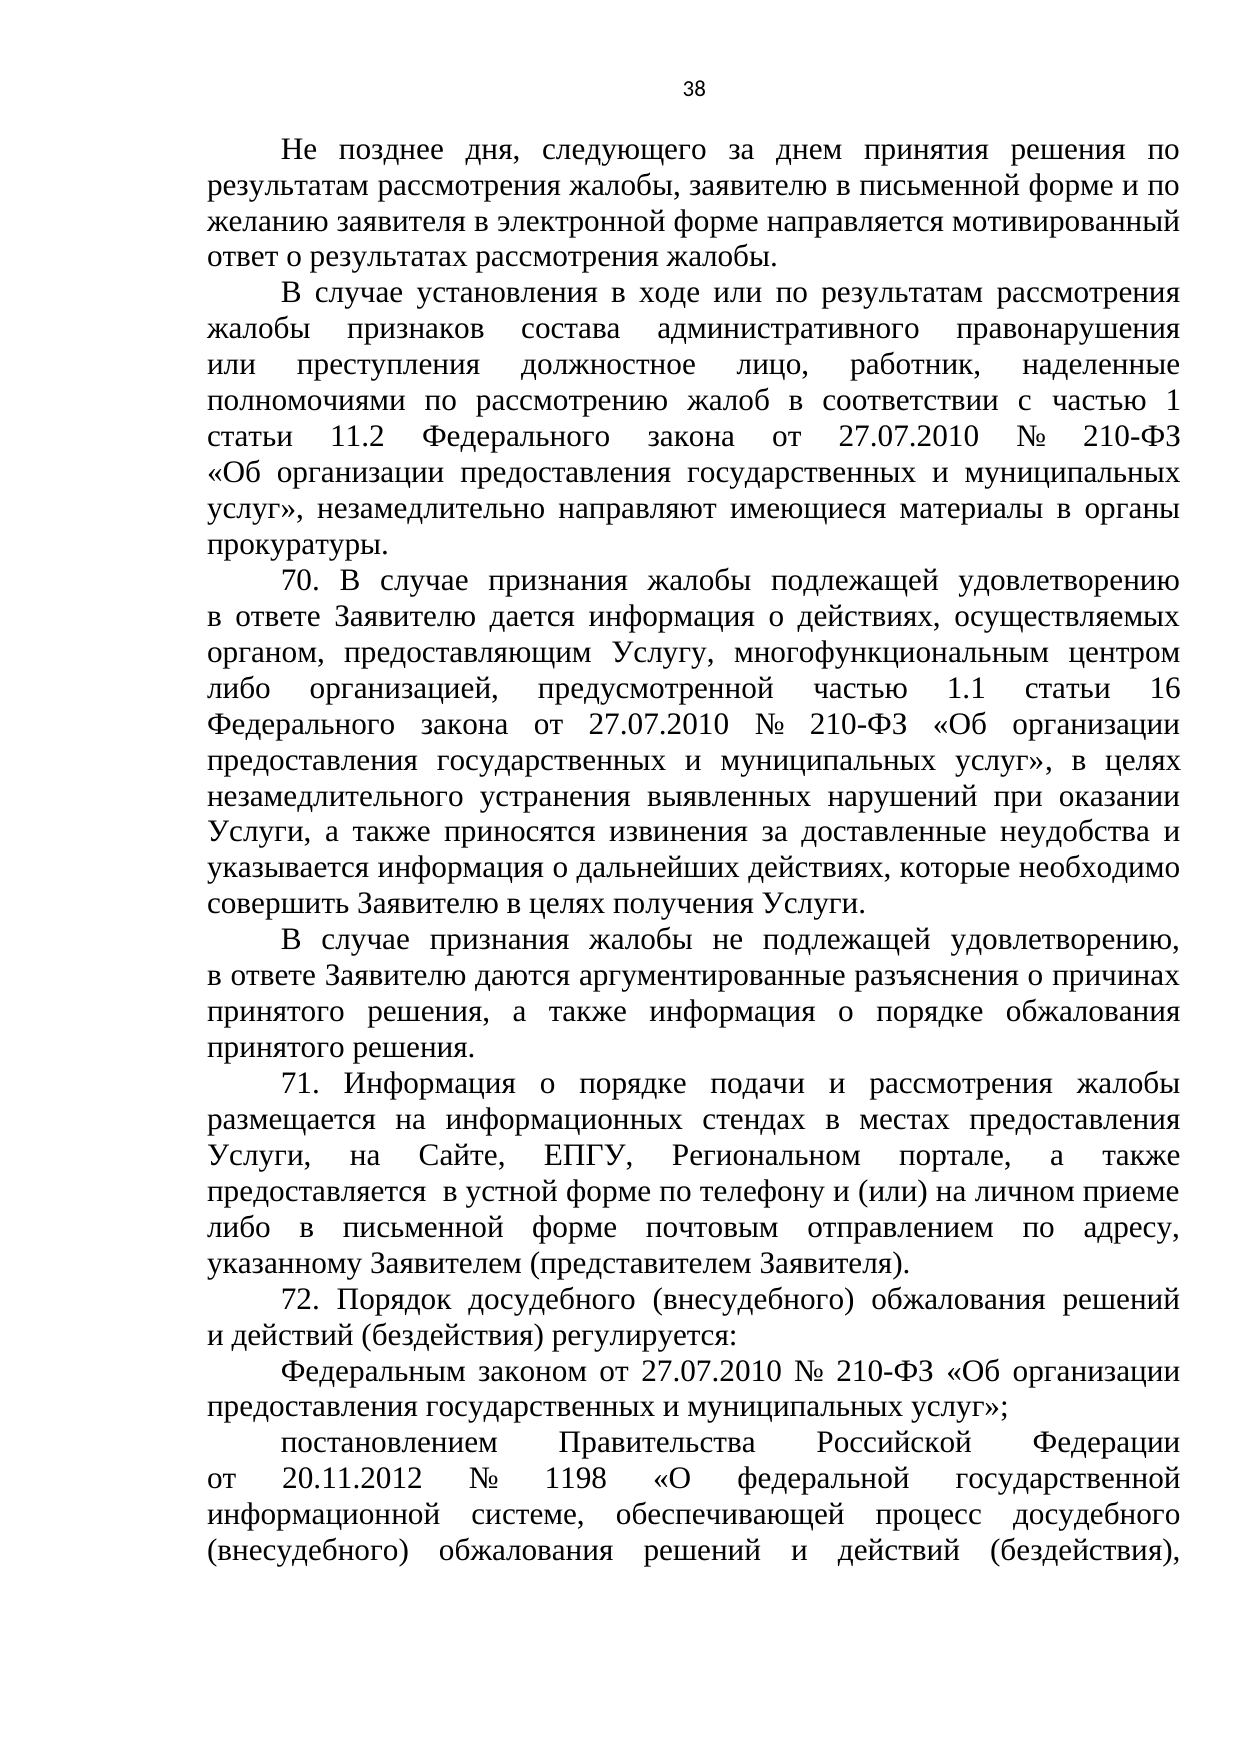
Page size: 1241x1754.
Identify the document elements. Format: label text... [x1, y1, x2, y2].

text В случае признания жалобы не подлежащей удовлетворению, в ответе Заявителю даются аргументированные разъяснения о причинах принятого решения, а также информация о порядке обжалования принятого решения. [207, 921, 1181, 1064]
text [207, 1424, 1181, 1567]
text 72. Порядок досудебного (внесудебного) обжалования решений и действий (бездействия) регулируется: [207, 1280, 1181, 1352]
text 71. Информация о порядке подачи и рассмотрения жалобы размещается на информационных стендах в местах предоставления Услуги, на Сайте, ЕПГУ, Региональном портале, а также предоставляется в устной форме по телефону и (или) на личном приеме либо в письменной форме почтовым отправлением по адресу, указанному Заявителем (представителем Заявителя). [207, 1064, 1181, 1280]
text Не позднее дня, следующего за днем принятия решения по результатам рассмотрения жалобы, заявителю в письменной форме и по желанию заявителя в электронной форме направляется мотивированный ответ о результатах рассмотрения жалобы. [207, 130, 1181, 274]
text 70. В случае признания жалобы подлежащей удовлетворению в ответе Заявителю дается информация о действиях, осуществляемых органом, предоставляющим Услугу, многофункциональным центром либо организацией, предусмотренной частью 1.1 статьи 16 Федерального закона от 27.07.2010 № 210-ФЗ «Об организации предоставления государственных и муниципальных услуг», в целях незамедлительного устранения выявленных нарушений при оказании Услуги, а также приносятся извинения за доставленные неудобства и указывается информация о дальнейших действиях, которые необходимо совершить Заявителю в целях получения Услуги. [207, 561, 1181, 921]
text Федеральным законом от 27.07.2010 № 210-ФЗ «Об организации предоставления государственных и муниципальных услуг»; [207, 1352, 1181, 1424]
text В случае установления в ходе или по результатам рассмотрения жалобы признаков состава административного правонарушения или преступления должностное лицо, работник, наделенные полномочиями по рассмотрению жалоб в соответствии с частью 1 статьи 11.2 Федерального закона от 27.07.2010 № 210-ФЗ «Об организации предоставления государственных и муниципальных услуг», незамедлительно направляют имеющиеся материалы в органы прокуратуры. [207, 274, 1181, 561]
